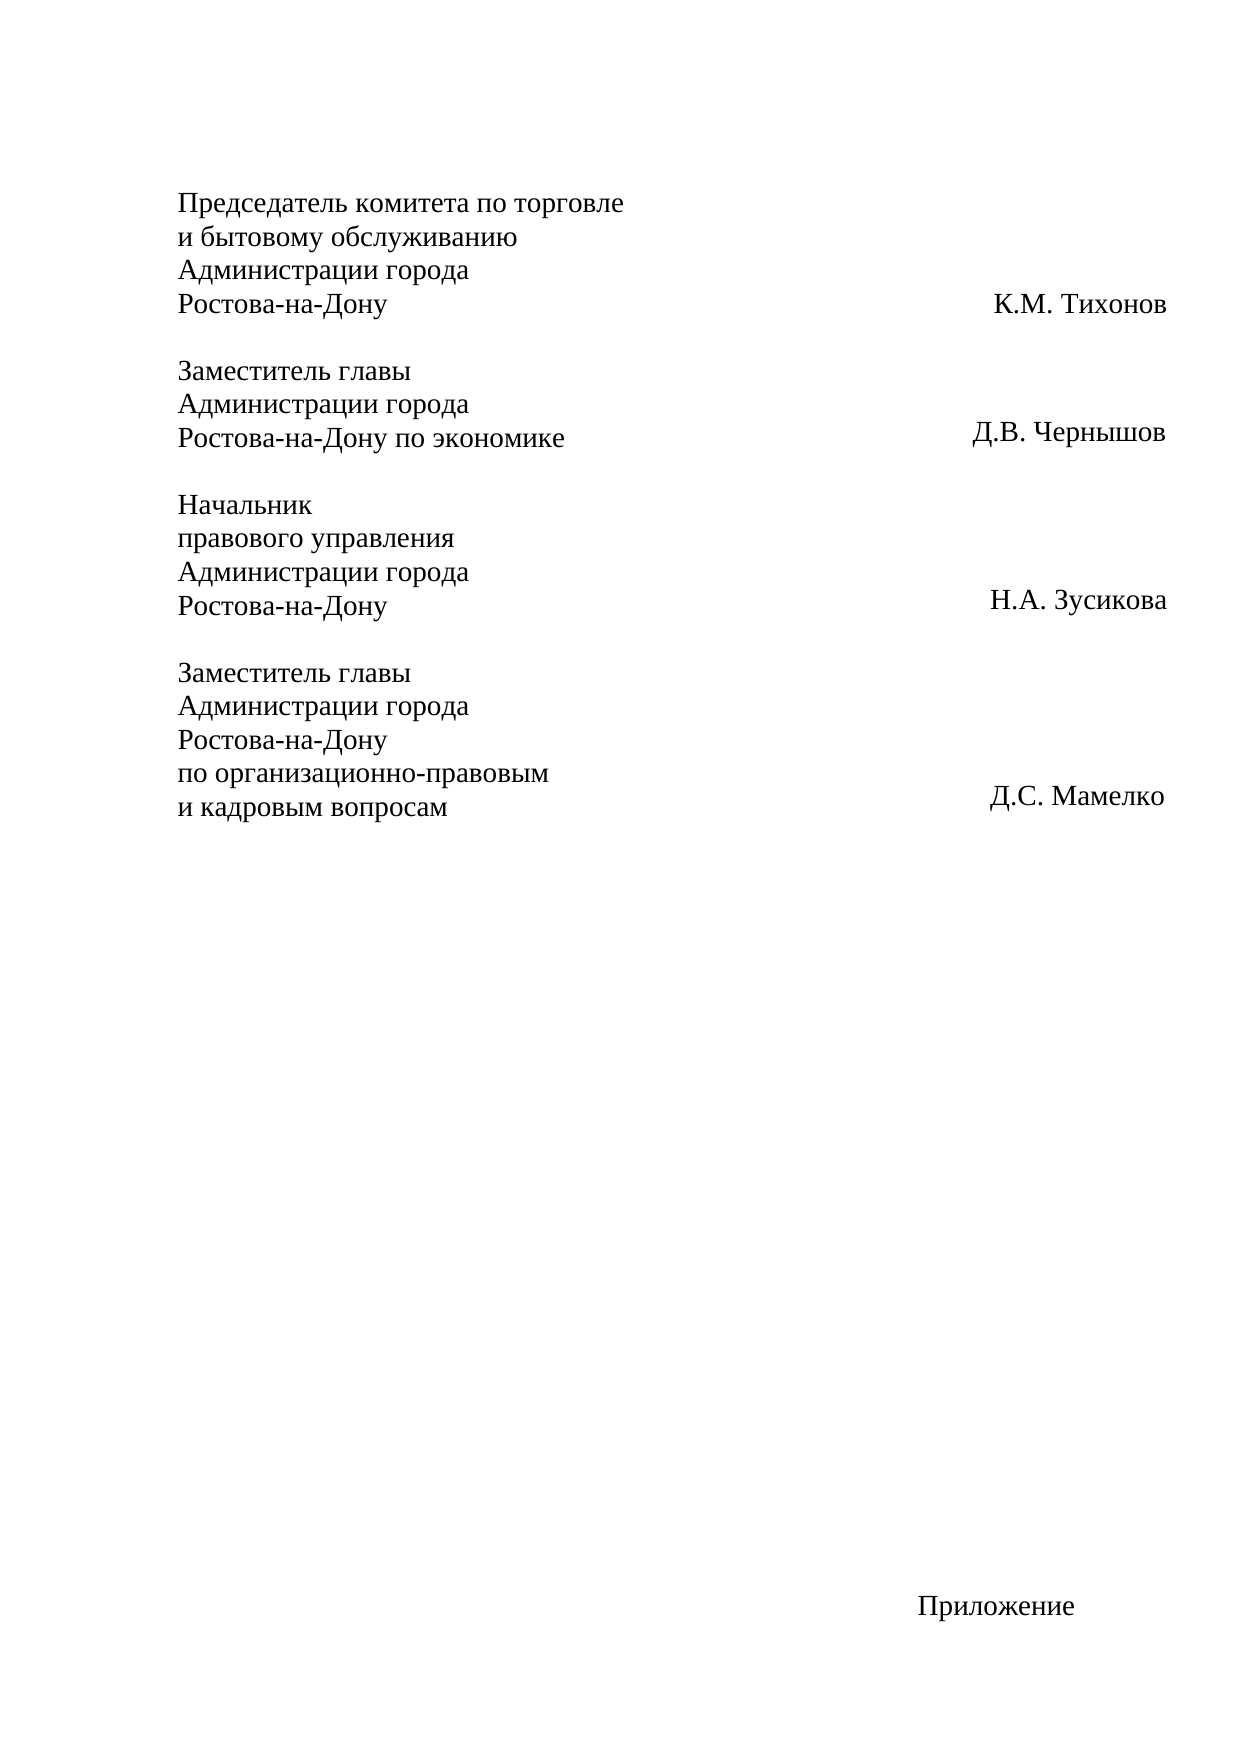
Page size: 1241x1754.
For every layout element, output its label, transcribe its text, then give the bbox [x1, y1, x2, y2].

table_cell Д.В. Чернышов Н.А. Зусикова Д.С. Мамелко [687, 319, 1182, 822]
table_cell Заместитель главы Администрации города Ростова-на-Дону по экономике Начальник правового управления Администрации города Ростова-на-Дону Заместитель главы Администрации города Ростова-на-Дону по организационно-правовым и кадровым вопросам [166, 319, 687, 822]
table_header К.М. Тихонов [687, 118, 1182, 319]
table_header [166, 118, 687, 319]
text Приложение [177, 1588, 1181, 1622]
